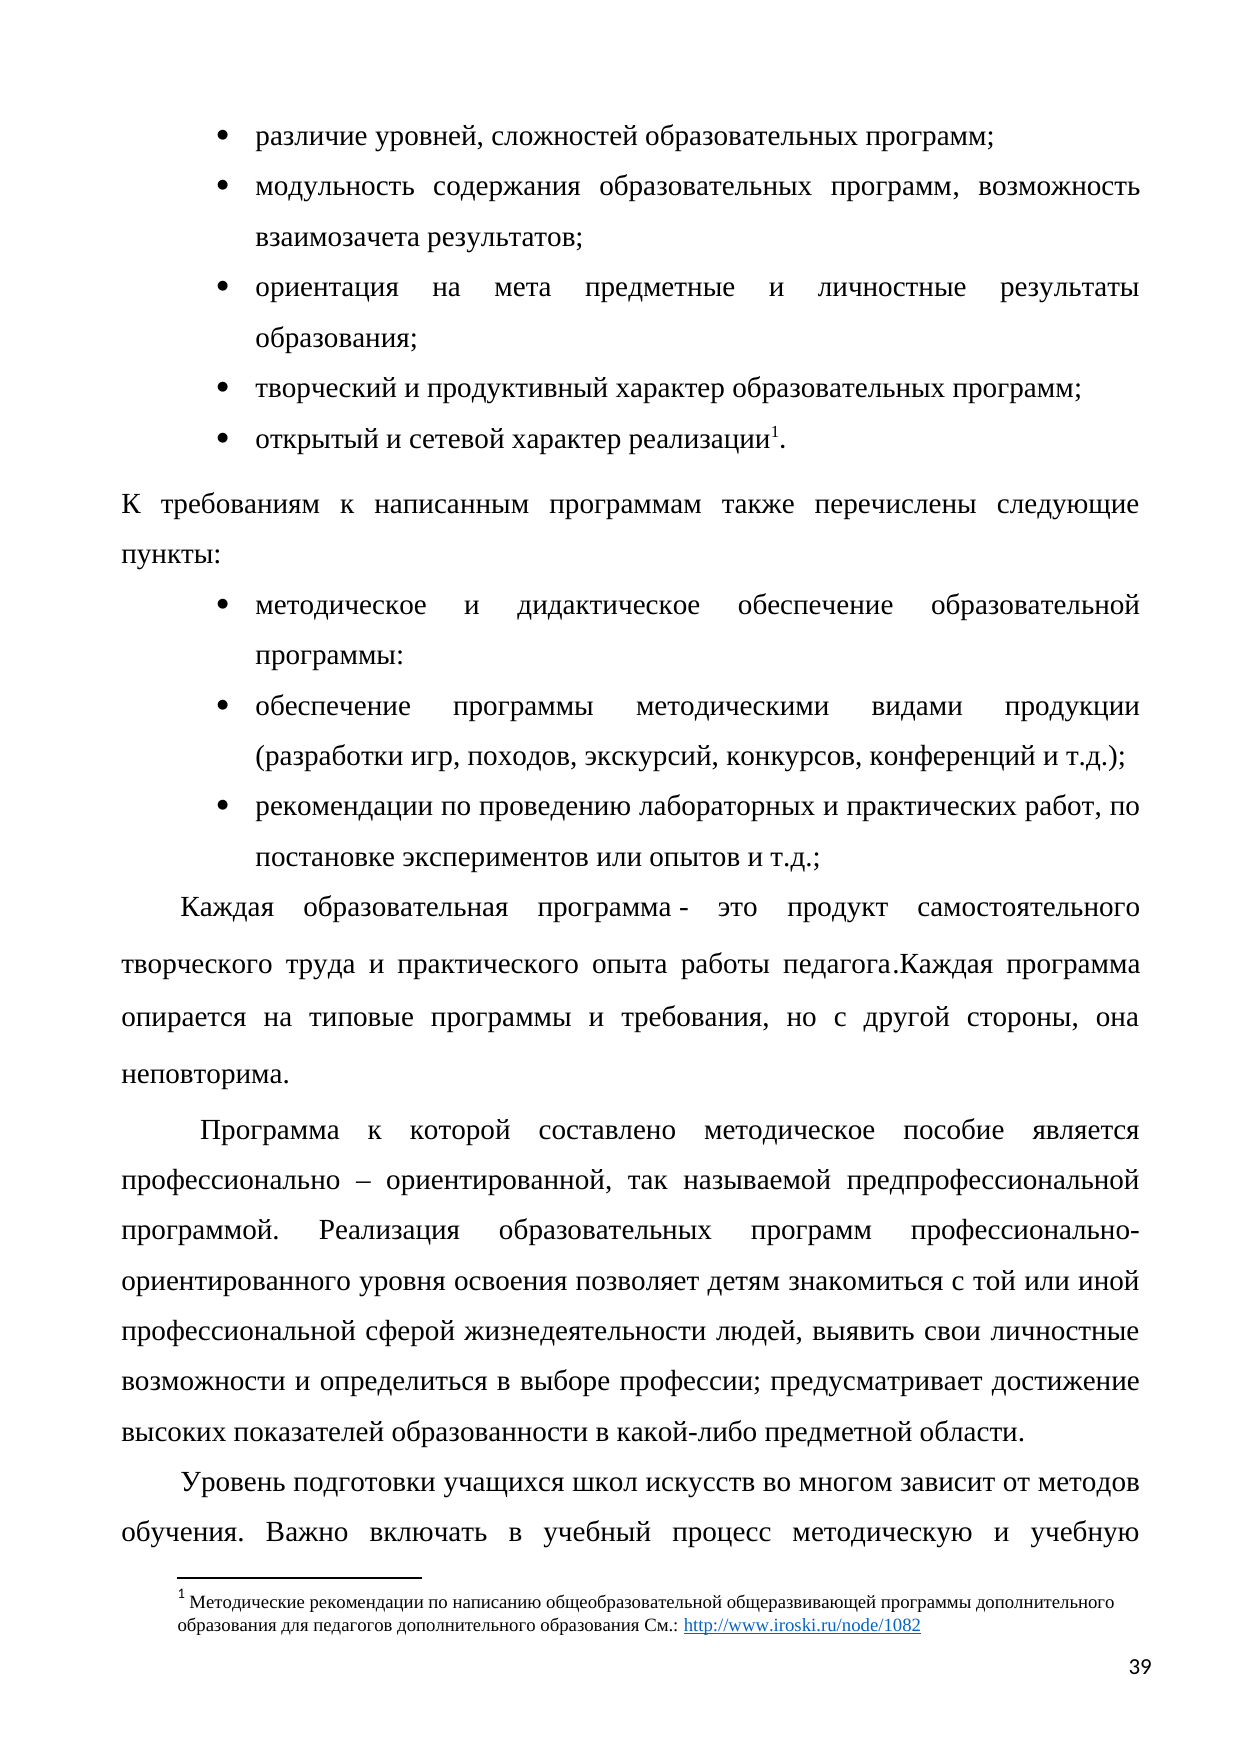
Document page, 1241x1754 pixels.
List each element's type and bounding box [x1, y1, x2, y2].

table_header [110, 118, 1152, 1548]
